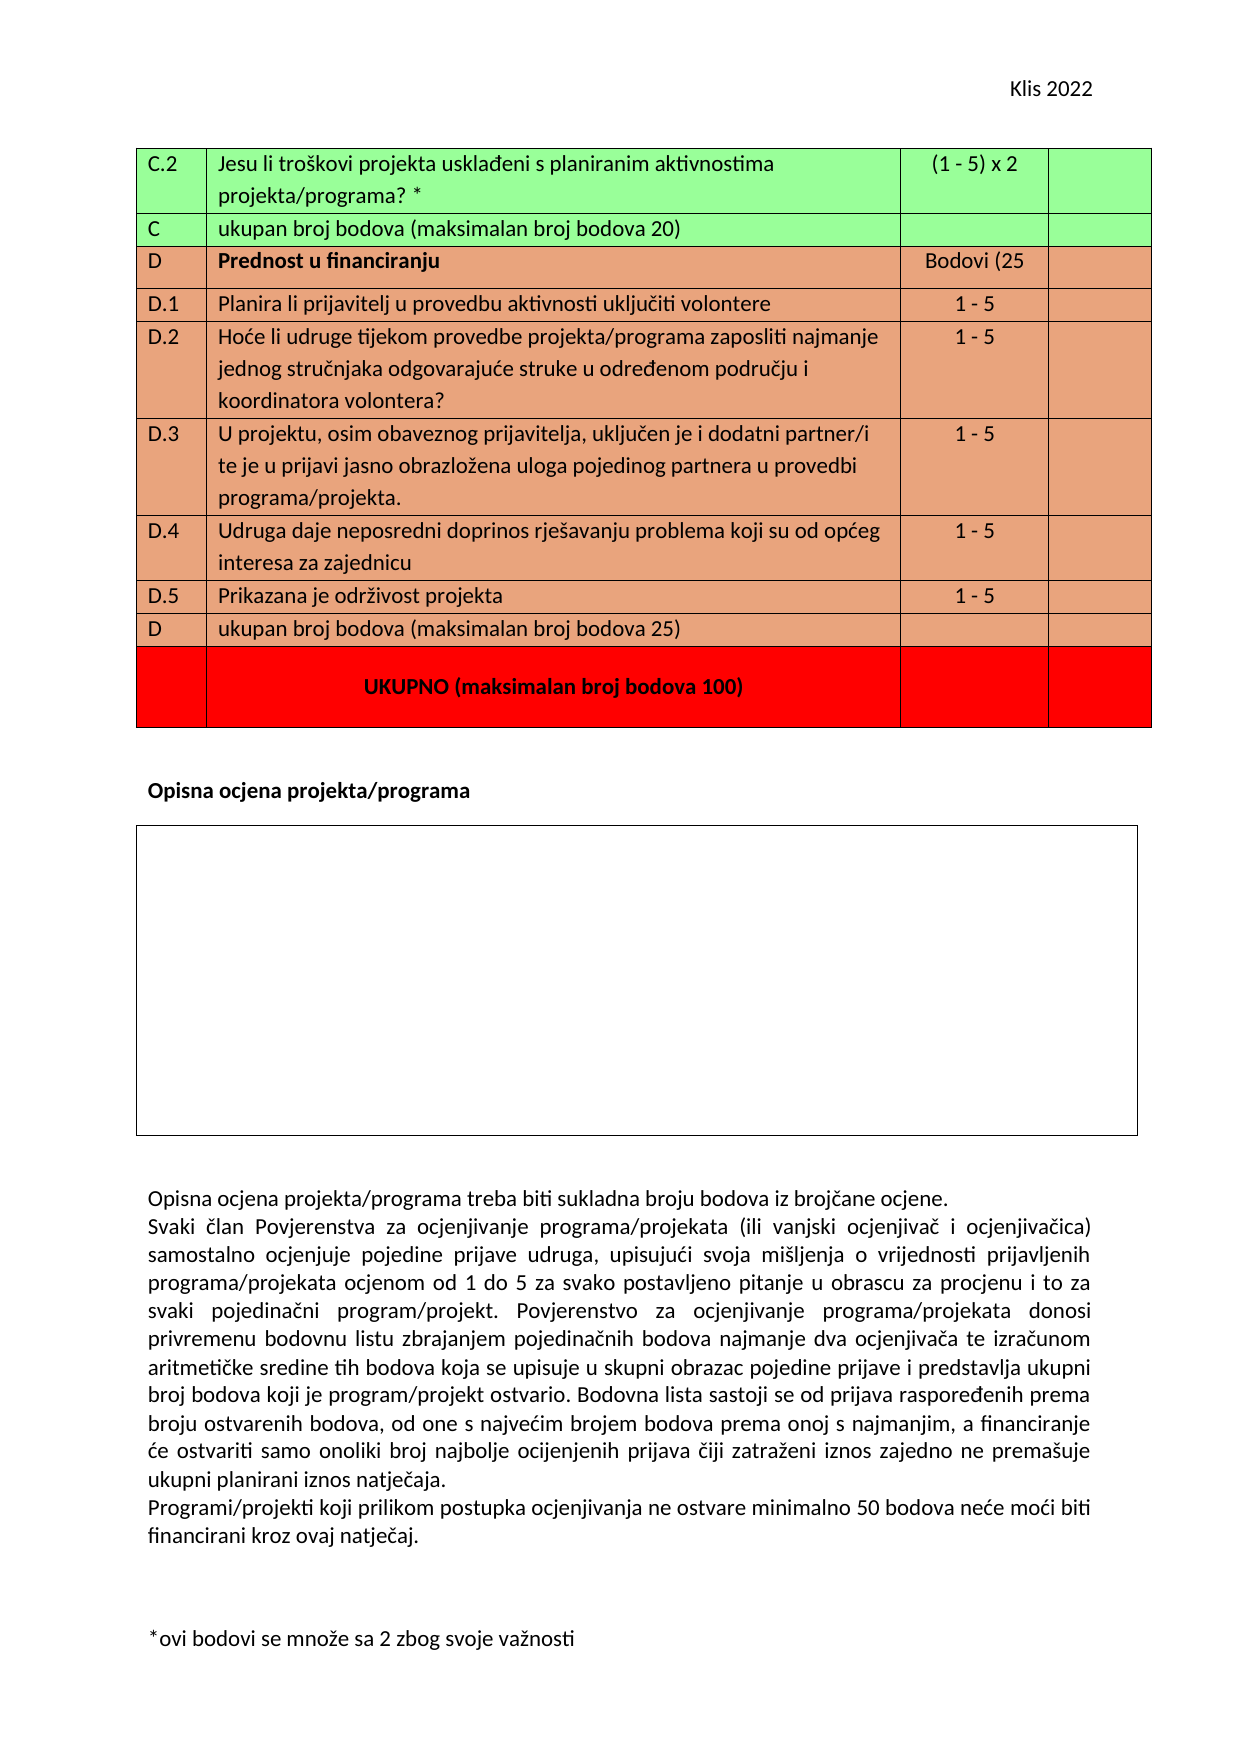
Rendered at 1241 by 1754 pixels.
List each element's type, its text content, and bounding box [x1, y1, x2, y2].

table_cell 1 - 5 [901, 516, 1048, 580]
table_cell D.3 [137, 419, 206, 515]
table_cell Hoće li udruge tijekom provedbe projekta/programa zaposliti najmanje jednog stručnjaka odgovarajuće struke u određenom području i koordinatora volontera? [207, 322, 900, 418]
table_cell [1049, 247, 1151, 288]
table_cell D.4 [137, 516, 206, 580]
table_cell D [137, 614, 206, 646]
table_cell D.5 [137, 581, 206, 613]
table_cell Jesu li troškovi projekta usklađeni s planiranim aktivnostima projekta/programa? * [207, 149, 900, 213]
table_cell [901, 214, 1048, 246]
table_cell 1 - 5 [901, 322, 1048, 418]
text Opisna ocjena projekta/programa [148, 776, 1093, 804]
text Svaki član Povjerenstva za ocjenjivanje programa/projekata (ili vanjski ocjenjivač i ocjenjivačica) samostalno ocjenjuje pojedine prijave udruga, upisujući svoja mišljenja o vrijednosti prijavljenih programa/projekata ocjenom od 1 do 5 za svako postavljeno pitanje u obrascu za procjenu i to za svaki pojedinačni program/projekt. Povjerenstvo za ocjenjivanje programa/projekata donosi privremenu bodovnu listu zbrajanjem pojedinačnih bodova najmanje dva ocjenjivača te izračunom aritmetičke sredine tih bodova koja se upisuje u skupni obrazac pojedine prijave i predstavlja ukupni broj bodova koji je program/projekt ostvario. Bodovna lista sastoji se od prijava raspoređenih prema broju ostvarenih bodova, od one s najvećim brojem bodova prema onoj s najmanjim, a financiranje će ostvariti samo onoliki broj najbolje ocijenjenih prijava čiji zatraženi iznos zajedno ne premašuje ukupni planirani iznos natječaja. [148, 1212, 1093, 1493]
table_cell [1049, 581, 1151, 613]
table_cell D [137, 247, 206, 288]
table_cell UKUPNO (maksimalan broj bodova 100) [207, 647, 900, 727]
table_cell 1 - 5 [901, 581, 1048, 613]
table_cell D.2 [137, 322, 206, 418]
table_cell (1 - 5) x 2 [901, 149, 1048, 213]
table_cell [1049, 516, 1151, 580]
table_cell D.1 [137, 289, 206, 321]
table_cell 1 - 5 [901, 419, 1048, 515]
table_cell 1 - 5 [901, 289, 1048, 321]
table_cell [1049, 322, 1151, 418]
table_cell [1049, 149, 1151, 213]
table_cell [137, 647, 206, 727]
table_cell Bodovi (25 [901, 247, 1048, 288]
table_cell ukupan broj bodova (maksimalan broj bodova 20) [207, 214, 900, 246]
table_cell U projektu, osim obaveznog prijavitelja, uključen je i dodatni partner/i te je u prijavi jasno obrazložena uloga pojedinog partnera u provedbi programa/projekta. [207, 419, 900, 515]
text Programi/projekti koji prilikom postupka ocjenjivanja ne ostvare minimalno 50 bodova neće moći biti financirani kroz ovaj natječaj. [148, 1493, 1093, 1549]
table_cell ukupan broj bodova (maksimalan broj bodova 25) [207, 614, 900, 646]
table_cell [901, 647, 1048, 727]
table_cell Planira li prijavitelj u provedbu aktivnosti uključiti volontere [207, 289, 900, 321]
table_cell [901, 614, 1048, 646]
table_cell [1049, 289, 1151, 321]
table_cell C [137, 214, 206, 246]
table_cell [1049, 647, 1151, 727]
table_cell C.2 [137, 149, 206, 213]
table_cell Udruga daje neposredni doprinos rješavanju problema koji su od općeg interesa za zajednicu [207, 516, 900, 580]
table_cell Prednost u financiranju [207, 247, 900, 288]
table_cell Prikazana je održivost projekta [207, 581, 900, 613]
table_header [137, 826, 1137, 1134]
text Opisna ocjena projekta/programa treba biti sukladna broju bodova iz brojčane ocjene. [148, 1184, 1093, 1212]
table_cell [1049, 214, 1151, 246]
table_cell [1049, 614, 1151, 646]
table_cell [1049, 419, 1151, 515]
